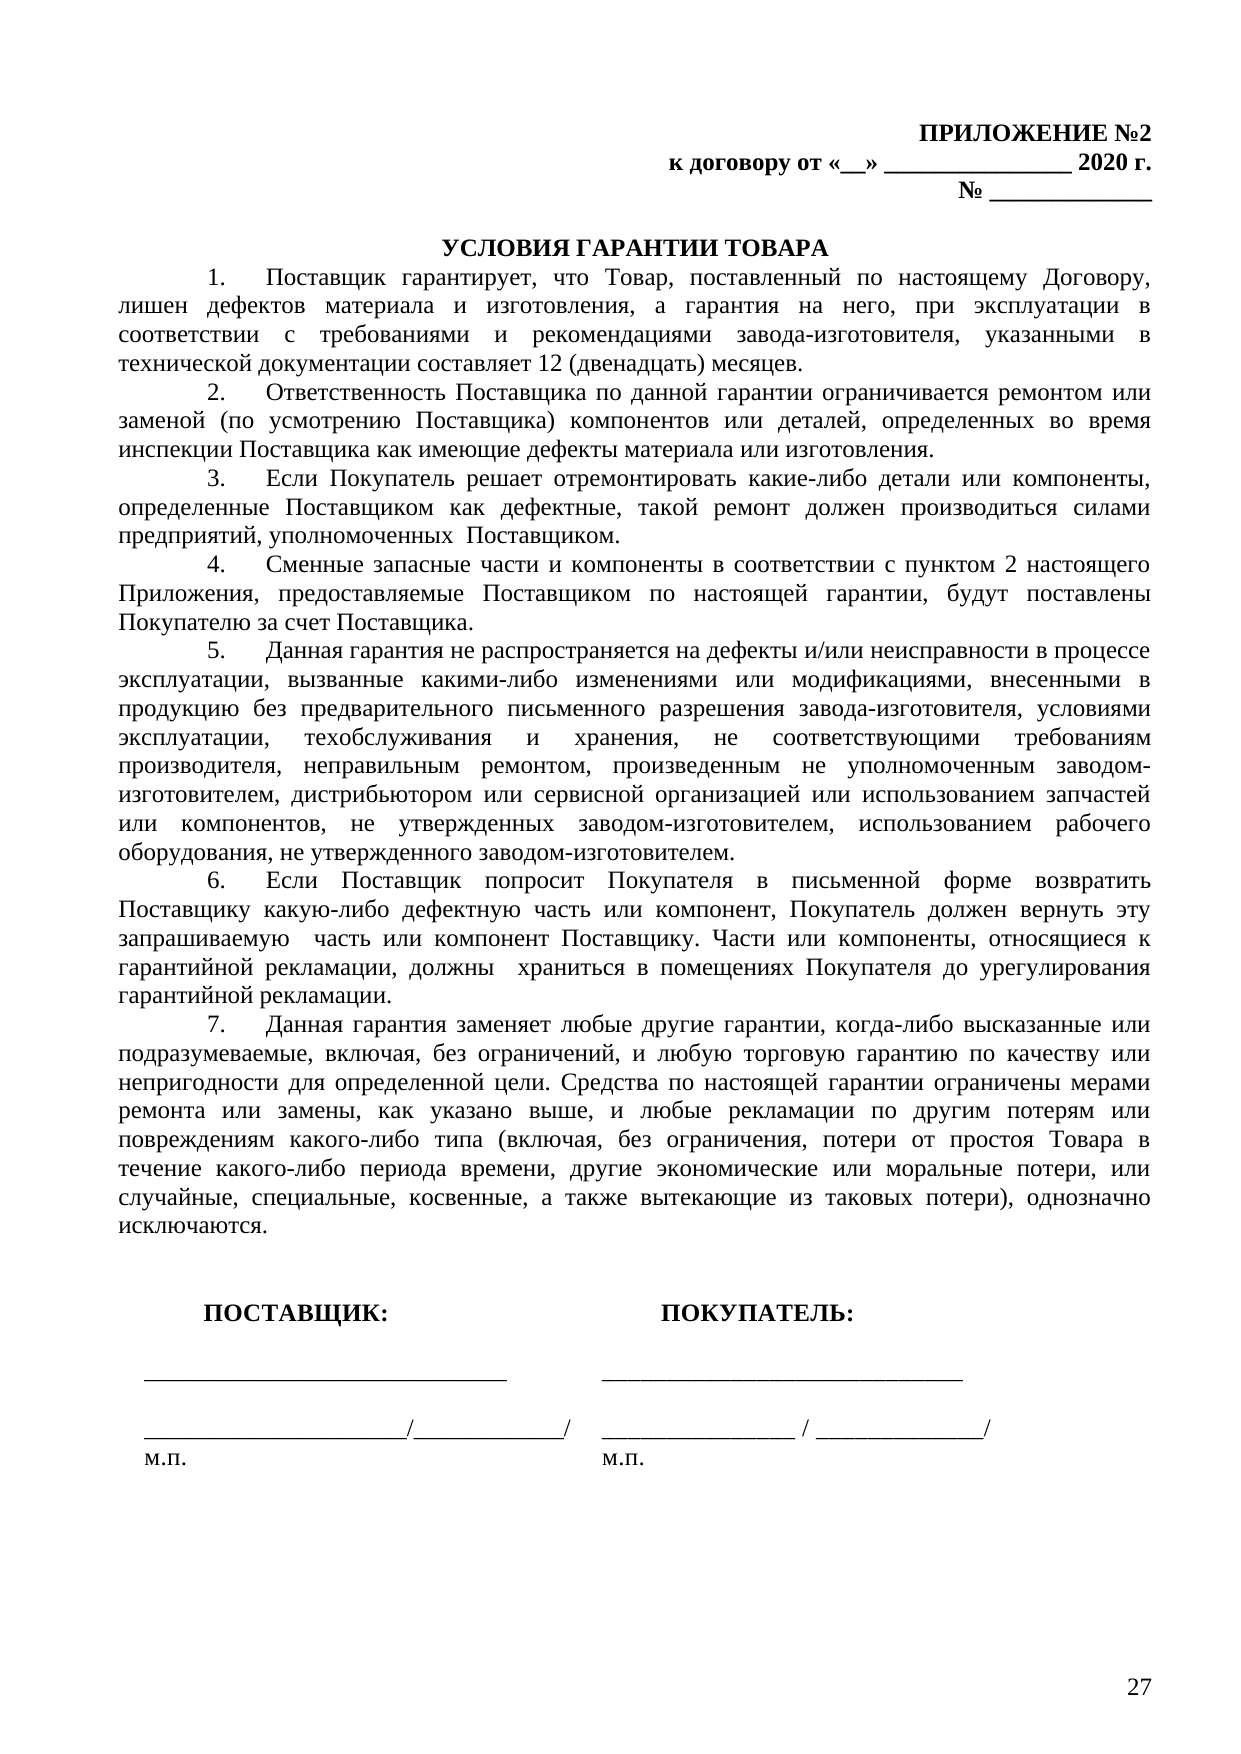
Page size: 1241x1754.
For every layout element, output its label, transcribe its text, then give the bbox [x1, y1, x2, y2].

text ПРИЛОЖЕНИЕ №2 [118, 118, 1152, 147]
text УСЛОВИЯ ГАРАНТИИ ТОВАРА [118, 233, 1152, 262]
text № _____________ [118, 176, 1152, 204]
list Данная гарантия заменяет любые другие гарантии, когда-либо высказанные или подразумеваемые, включая, без ограничений, и любую торговую гарантию по качеству или непригодности для определенной цели. Средства по настоящей гарантии ограничены мерами ремонта или замены, как указано выше, и любые рекламации по другим потерям или повреждениям какого-либо типа (включая, без ограничения, потери от простоя Товара в течение какого-либо периода времени, другие экономические или моральные потери, или случайные, специальные, косвенные, а также вытекающие из таковых потери), однозначно исключаются. [118, 1009, 1152, 1239]
list Ответственность Поставщика по данной гарантии ограничивается ремонтом или заменой (по усмотрению Поставщика) компонентов или деталей, определенных во время инспекции Поставщика как имеющие дефекты материала или изготовления. [118, 377, 1152, 463]
table_header ПОКУПАТЕЛЬ: ____________________________ _______________ / _____________/ м.п. [591, 1298, 1063, 1470]
list Если Покупатель решает отремонтировать какие-либо детали или компоненты, определенные Поставщиком как дефектные, такой ремонт должен производиться силами предприятий, уполномоченных Поставщиком. [118, 463, 1152, 549]
list Поставщик гарантирует, что Товар, поставленный по настоящему Договору, лишен дефектов материала и изготовления, а гарантия на него, при эксплуатации в соответствии с требованиями и рекомендациями завода-изготовителя, указанными в технической документации составляет 12 (двенадцать) месяцев. [118, 262, 1152, 377]
list Данная гарантия не распространяется на дефекты и/или неисправности в процессе эксплуатации, вызванные какими-либо изменениями или модификациями, внесенными в продукцию без предварительного письменного разрешения завода-изготовителя, условиями эксплуатации, техобслуживания и хранения, не соответствующими требованиям производителя, неправильным ремонтом, произведенным не уполномоченным заводом-изготовителем, дистрибьютором или сервисной организацией или использованием запчастей или компонентов, не утвержденных заводом-изготовителем, использованием рабочего оборудования, не утвержденного заводом-изготовителем. [118, 636, 1152, 866]
table_header ПОСТАВЩИК: _____________________________ _____________________/____________/ м.п. [133, 1298, 590, 1470]
list Сменные запасные части и компоненты в соответствии с пунктом 2 настоящего Приложения, предоставляемые Поставщиком по настоящей гарантии, будут поставлены Покупателю за счет Поставщика. [118, 549, 1152, 636]
text к договору от «__» _______________ 2020 г. [118, 147, 1152, 176]
list Если Поставщик попросит Покупателя в письменной форме возвратить Поставщику какую-либо дефектную часть или компонент, Покупатель должен вернуть эту запрашиваемую часть или компонент Поставщику. Части или компоненты, относящиеся к гарантийной рекламации, должны храниться в помещениях Покупателя до урегулирования гарантийной рекламации. [118, 866, 1152, 1009]
